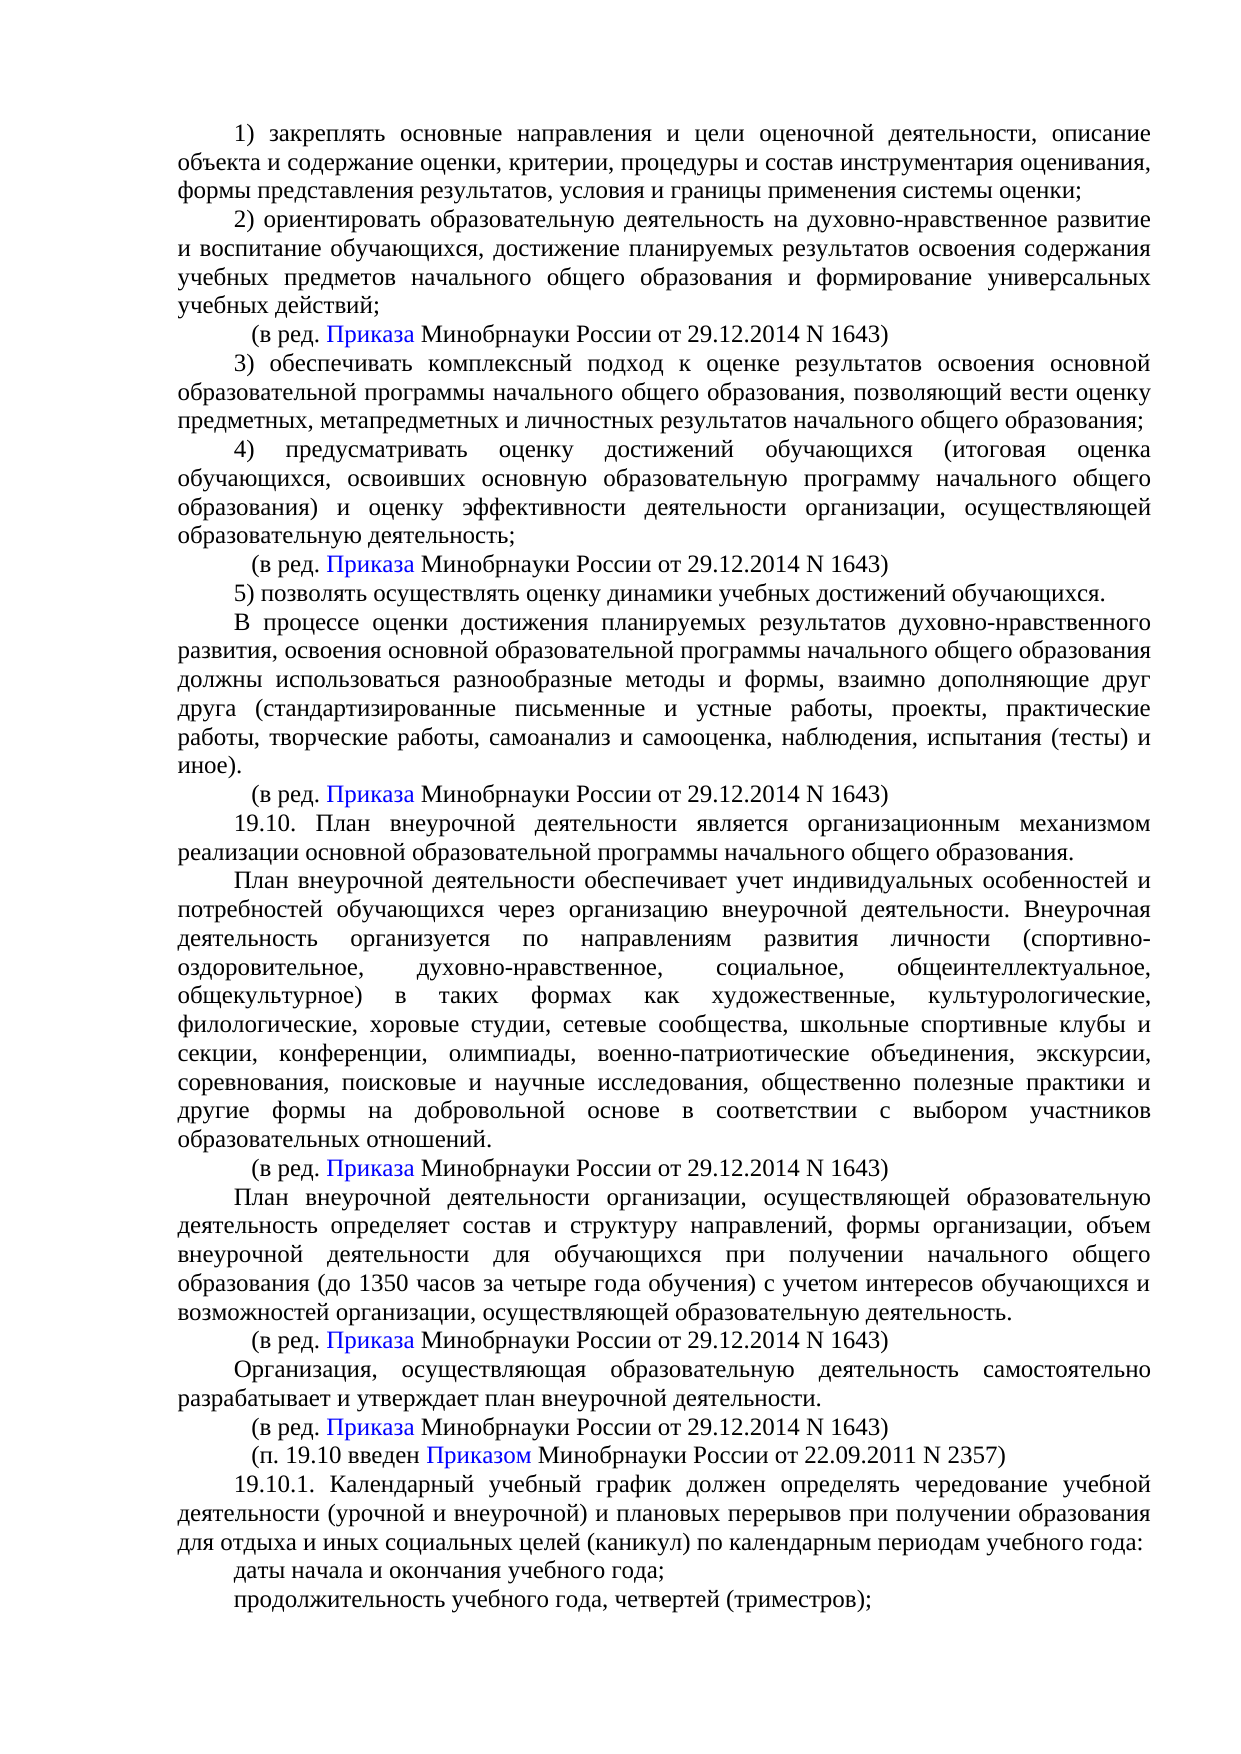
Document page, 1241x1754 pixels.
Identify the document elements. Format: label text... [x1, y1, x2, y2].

text Организация, осуществляющая образовательную деятельность самостоятельно разрабатывает и утверждает план внеурочной деятельности. [177, 1354, 1152, 1412]
text План внеурочной деятельности обеспечивает учет индивидуальных особенностей и потребностей обучающихся через организацию внеурочной деятельности. Внеурочная деятельность организуется по направлениям развития личности (спортивно-оздоровительное, духовно-нравственное, социальное, общеинтеллектуальное, общекультурное) в таких формах как художественные, культурологические, филологические, хоровые студии, сетевые сообщества, школьные спортивные клубы и секции, конференции, олимпиады, военно-патриотические объединения, экскурсии, соревнования, поисковые и научные исследования, общественно полезные практики и другие формы на добровольной основе в соответствии с выбором участников образовательных отношений. [177, 866, 1152, 1153]
text (в ред. Приказа Минобрнауки России от 29.12.2014 N 1643) [177, 549, 1152, 578]
text (в ред. Приказа Минобрнауки России от 29.12.2014 N 1643) [177, 1412, 1152, 1441]
text продолжительность учебного года, четвертей (триместров); [177, 1584, 1152, 1613]
text 4) предусматривать оценку достижений обучающихся (итоговая оценка обучающихся, освоивших основную образовательную программу начального общего образования) и оценку эффективности деятельности организации, осуществляющей образовательную деятельность; [177, 434, 1152, 549]
text (в ред. Приказа Минобрнауки России от 29.12.2014 N 1643) [177, 1326, 1152, 1354]
text 19.10.1. Календарный учебный график должен определять чередование учебной деятельности (урочной и внеурочной) и плановых перерывов при получении образования для отдыха и иных социальных целей (каникул) по календарным периодам учебного года: [177, 1469, 1152, 1556]
text (в ред. Приказа Минобрнауки России от 29.12.2014 N 1643) [177, 779, 1152, 808]
text 19.10. План внеурочной деятельности является организационным механизмом реализации основной образовательной программы начального общего образования. [177, 808, 1152, 866]
text 2) ориентировать образовательную деятельность на духовно-нравственное развитие и воспитание обучающихся, достижение планируемых результатов освоения содержания учебных предметов начального общего образования и формирование универсальных учебных действий; [177, 204, 1152, 319]
text 3) обеспечивать комплексный подход к оценке результатов освоения основной образовательной программы начального общего образования, позволяющий вести оценку предметных, метапредметных и личностных результатов начального общего образования; [177, 348, 1152, 434]
text 1) закреплять основные направления и цели оценочной деятельности, описание объекта и содержание оценки, критерии, процедуры и состав инструментария оценивания, формы представления результатов, условия и границы применения системы оценки; [177, 118, 1152, 204]
text 5) позволять осуществлять оценку динамики учебных достижений обучающихся. [177, 578, 1152, 607]
text (в ред. Приказа Минобрнауки России от 29.12.2014 N 1643) [177, 319, 1152, 348]
text даты начала и окончания учебного года; [177, 1556, 1152, 1584]
text В процессе оценки достижения планируемых результатов духовно-нравственного развития, освоения основной образовательной программы начального общего образования должны использоваться разнообразные методы и формы, взаимно дополняющие друг друга (стандартизированные письменные и устные работы, проекты, практические работы, творческие работы, самоанализ и самооценка, наблюдения, испытания (тесты) и иное). [177, 607, 1152, 779]
text (в ред. Приказа Минобрнауки России от 29.12.2014 N 1643) [177, 1153, 1152, 1182]
text (п. 19.10 введен Приказом Минобрнауки России от 22.09.2011 N 2357) [177, 1441, 1152, 1469]
text План внеурочной деятельности организации, осуществляющей образовательную деятельность определяет состав и структуру направлений, формы организации, объем внеурочной деятельности для обучающихся при получении начального общего образования (до 1350 часов за четыре года обучения) с учетом интересов обучающихся и возможностей организации, осуществляющей образовательную деятельность. [177, 1182, 1152, 1326]
